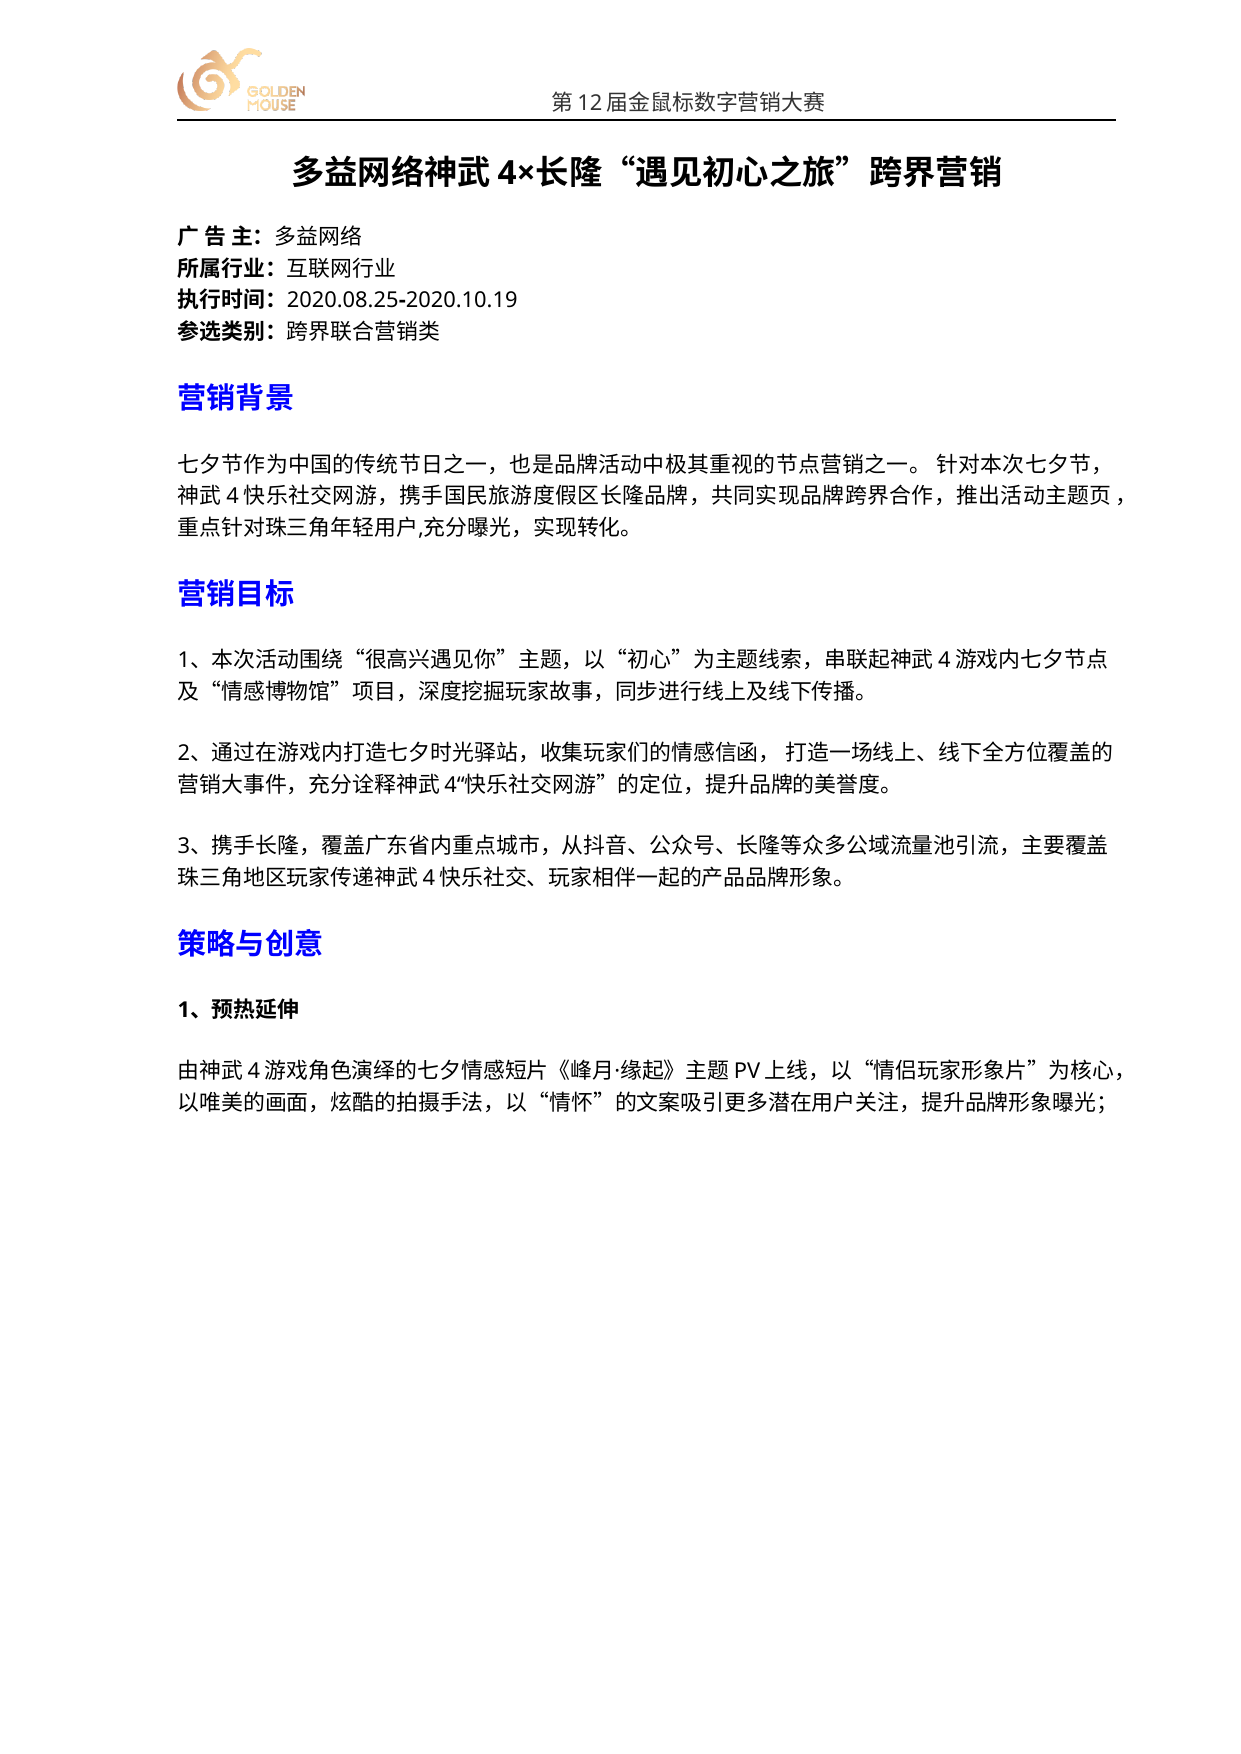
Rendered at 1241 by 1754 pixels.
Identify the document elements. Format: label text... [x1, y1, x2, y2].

text 3、携手长隆，覆盖广东省内重点城市，从抖音、公众号、长隆等众多公域流量池引流，主要覆盖珠三角地区玩家传递神武4快乐社交、玩家相伴一起的产品品牌形象。 [177, 828, 1116, 891]
text 所属行业：互联网行业 [177, 251, 1116, 282]
text 执行时间：2020.08.25-2020.10.19 [177, 282, 1116, 314]
text 多益网络神武4×长隆“遇见初心之旅”跨界营销 [177, 146, 1116, 194]
text 营销目标 [177, 571, 1116, 613]
list 七夕节作为中国的传统节日之一，也是品牌活动中极其重视的节点营销之一。 针对本次七夕节，神武4快乐社交网游，携手国民旅游度假区长隆品牌，共同实现品牌跨界合作，推出活动主题页，重点针对珠三角年轻用户,充分曝光，实现转化。 [177, 447, 1116, 542]
picture [177, 48, 305, 111]
text 广 告 主：多益网络 [177, 219, 1116, 251]
text 参选类别：跨界联合营销类 [177, 314, 1116, 346]
text 1、预热延伸 [177, 992, 1116, 1024]
text 策略与创意 [177, 920, 1116, 963]
text 由神武4游戏角色演绎的七夕情感短片《峰月·缘起》主题PV上线，以“情侣玩家形象片”为核心，以唯美的画面，炫酷的拍摄手法，以“情怀”的文案吸引更多潜在用户关注，提升品牌形象曝光； [177, 1053, 1116, 1116]
text 营销背景 [177, 375, 1116, 417]
text 1、本次活动围绕“很高兴遇见你”主题，以“初心”为主题线索，串联起神武4游戏内七夕节点及“情感博物馆”项目，深度挖掘玩家故事，同步进行线上及线下传播。 [177, 642, 1116, 706]
text 2、通过在游戏内打造七夕时光驿站，收集玩家们的情感信函， 打造一场线上、线下全方位覆盖的营销大事件，充分诠释神武4“快乐社交网游”的定位，提升品牌的美誉度。 [177, 735, 1116, 798]
